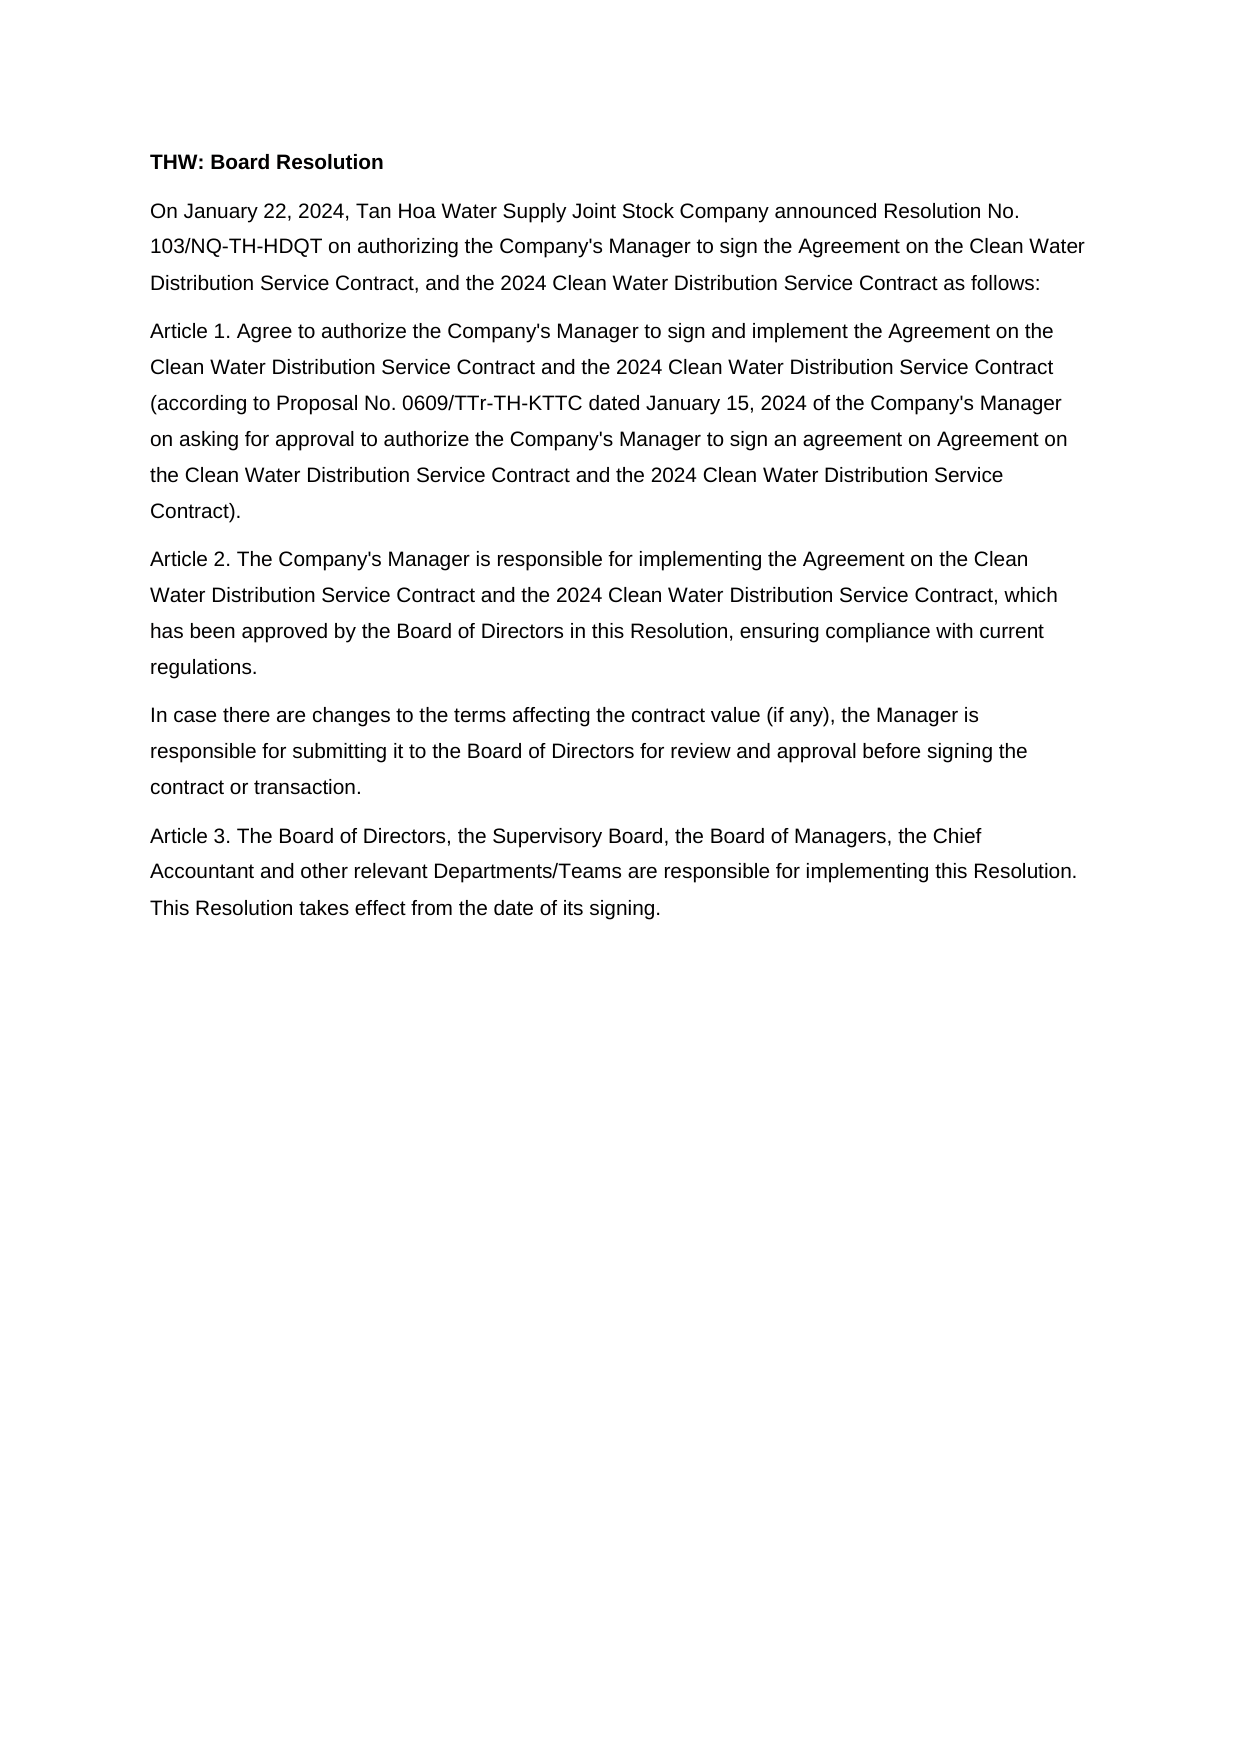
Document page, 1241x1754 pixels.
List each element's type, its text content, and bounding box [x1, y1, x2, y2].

text On January 22, 2024, Tan Hoa Water Supply Joint Stock Company announced Resolution No. 103/NQ-TH-HDQT on authorizing the Company's Manager to sign the Agreement on the Clean Water Distribution Service Contract, and the 2024 Clean Water Distribution Service Contract as follows: [150, 198, 1090, 294]
text In case there are changes to the terms affecting the contract value (if any), the Manager is responsible for submitting it to the Board of Directors for review and approval before signing the contract or transaction. [150, 703, 1090, 799]
text ‎‎Article 2. The Company's Manager is responsible for implementing the Agreement on the Clean Water Distribution Service Contract and the 2024 Clean Water Distribution Service Contract, which has been approved by the Board of Directors in this Resolution, ensuring compliance with current regulations. [150, 547, 1090, 679]
text ‎‎Article 1. Agree to authorize the Company's Manager to sign and implement the Agreement on the Clean Water Distribution Service Contract and the 2024 Clean Water Distribution Service Contract (according to Proposal No. 0609/TTr-TH-KTTC dated January 15, 2024 of the Company's Manager on asking for approval to authorize the Company's Manager to sign an agreement on Agreement on the Clean Water Distribution Service Contract and the 2024 Clean Water Distribution Service Contract). [150, 319, 1090, 522]
text THW: Board Resolution [150, 150, 1090, 174]
text ‎‎Article 3. The Board of Directors, the Supervisory Board, the Board of Managers, the Chief Accountant and other relevant Departments/Teams are responsible for implementing this Resolution. This Resolution takes effect from the date of its signing. [150, 823, 1090, 919]
